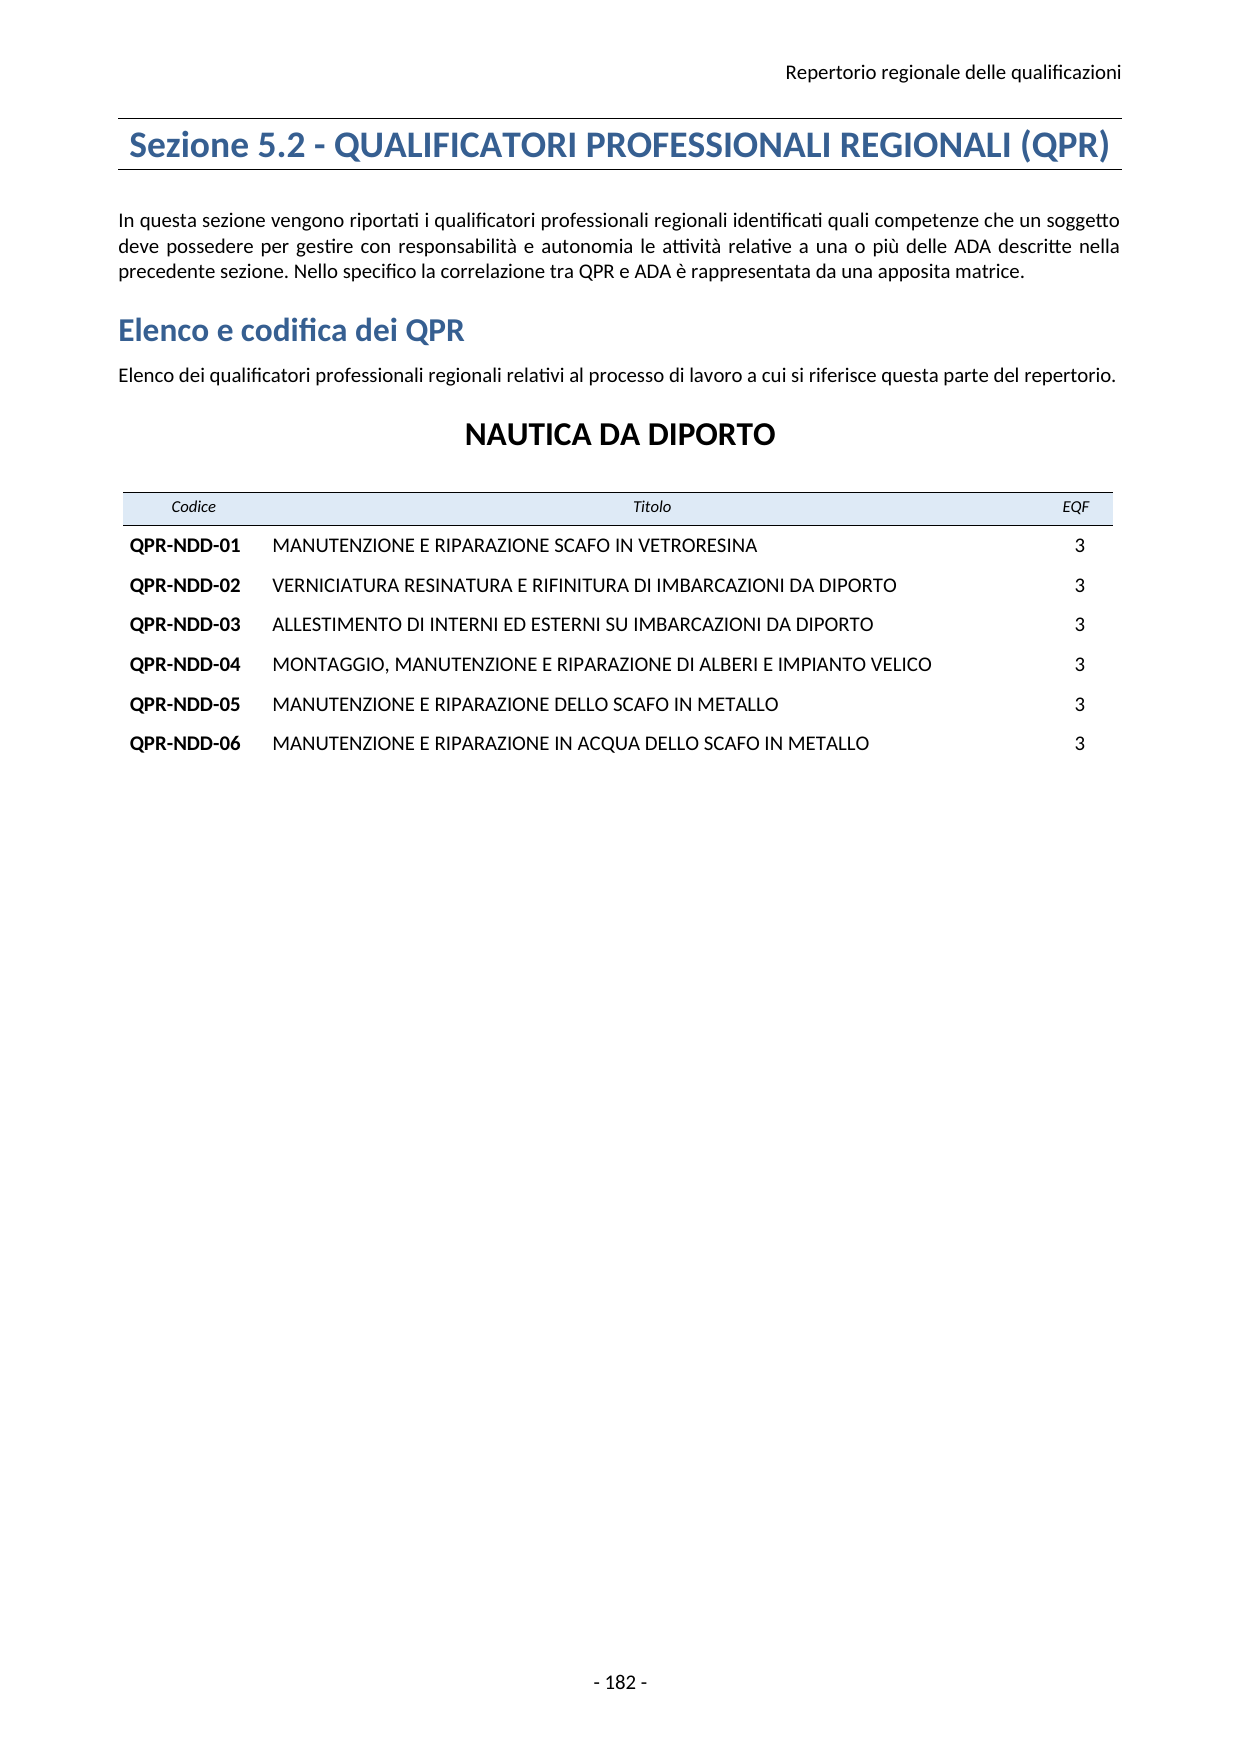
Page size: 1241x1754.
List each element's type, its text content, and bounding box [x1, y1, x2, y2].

text In questa sezione vengono riportati i qualificatori professionali regionali identificati quali competenze che un soggetto deve possedere per gestire con responsabilità e autonomia le attività relative a una o più delle ADA descritte nella precedente sezione. Nello specifico la correlazione tra QPR e ADA è rappresentata da una apposita matrice. [118, 208, 1122, 284]
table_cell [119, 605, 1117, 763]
text Sezione 5.2 - QUALIFICATORI PROFESSIONALI REGIONALI (QPR) [118, 119, 1122, 169]
text NAUTICA DA DIPORTO [118, 413, 1122, 454]
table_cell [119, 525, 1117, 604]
text Elenco e codifica dei QPR [118, 309, 1122, 350]
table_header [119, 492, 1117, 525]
text Elenco dei qualificatori professionali regionali relativi al processo di lavoro a cui si riferisce questa parte del repertorio. [118, 363, 1122, 388]
